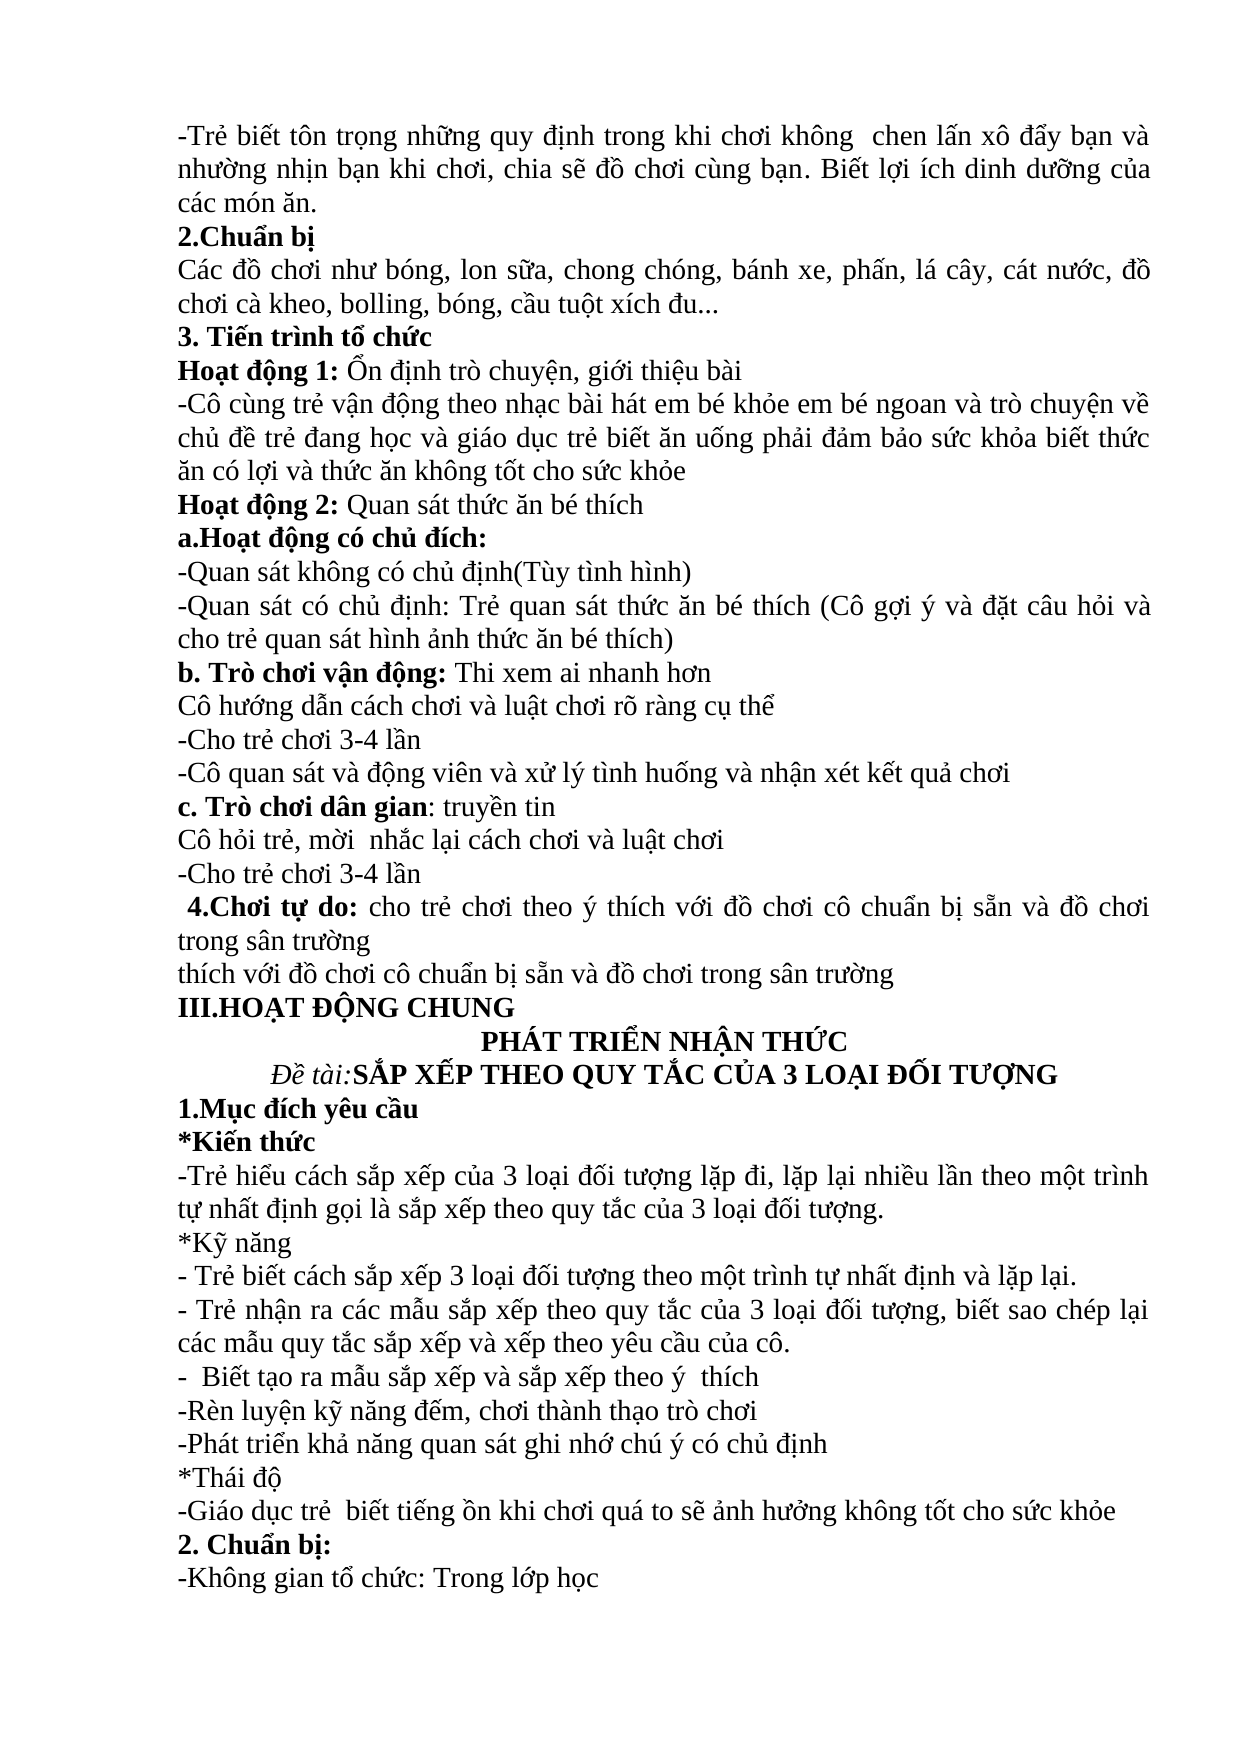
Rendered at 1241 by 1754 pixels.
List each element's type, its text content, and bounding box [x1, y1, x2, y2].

text 1.Mục đích yêu cầu [177, 1091, 1152, 1124]
text -Giáo dục trẻ biết tiếng ồn khi chơi quá to sẽ ảnh hưởng không tốt cho sức khỏe [177, 1493, 1152, 1527]
text -Cô quan sát và động viên và xử lý tình huống và nhận xét kết quả chơi [177, 755, 1152, 789]
text -Trẻ hiểu cách sắp xếp của 3 loại đối tượng lặp đi, lặp lại nhiều lần theo một trình tự nhất định gọi là sắp xếp theo quy tắc của 3 loại đối tượng. [177, 1158, 1152, 1225]
text - Trẻ biết cách sắp xếp 3 loại đối tượng theo một trình tự nhất định và lặp lại. [177, 1258, 1152, 1292]
text *Kiến thức [177, 1124, 1152, 1158]
text 4.Chơi tự do: cho trẻ chơi theo ý thích với đồ chơi cô chuẩn bị sẵn và đồ chơi trong sân trường [177, 889, 1152, 957]
text -Cho trẻ chơi 3-4 lần [177, 722, 1152, 755]
text thích với đồ chơi cô chuẩn bị sẵn và đồ chơi trong sân trường [177, 957, 1152, 990]
text a.Hoạt động có chủ đích: [177, 521, 1152, 554]
text 3. Tiến trình tổ chức [177, 319, 1152, 353]
text Hoạt động 2: Quan sát thức ăn bé thích [177, 487, 1152, 521]
text 2. Chuẩn bị: [177, 1527, 1152, 1560]
text -Cho trẻ chơi 3-4 lần [177, 856, 1152, 889]
text *Thái độ [177, 1460, 1152, 1493]
text 2.Chuẩn bị [177, 219, 1152, 252]
text -Quan sát có chủ định: Trẻ quan sát thức ăn bé thích (Cô gợi ý và đặt câu hỏi và cho trẻ quan sát hình ảnh thức ăn bé thích) [177, 588, 1152, 655]
text PHÁT TRIỂN NHẬN THỨC [177, 1024, 1152, 1057]
text III.HOẠT ĐỘNG CHUNG [177, 990, 1152, 1024]
text b. Trò chơi vận động: Thi xem ai nhanh hơn [177, 655, 1152, 688]
text -Không gian tổ chức: Trong lớp học [177, 1560, 1152, 1594]
text -Trẻ biết tôn trọng những quy định trong khi chơi không chen lấn xô đẩy bạn và nhường nhịn bạn khi chơi, chia sẽ đồ chơi cùng bạn. Biết lợi ích dinh dưỡng của các món ăn. [177, 118, 1152, 219]
text Các đồ chơi như bóng, lon sữa, chong chóng, bánh xe, phấn, lá cây, cát nước, đồ chơi cà kheo, bolling, bóng, cầu tuột xích đu... [177, 252, 1152, 319]
text c. Trò chơi dân gian: truyền tin [177, 789, 1152, 822]
text - Trẻ nhận ra các mẫu sắp xếp theo quy tắc của 3 loại đối tượng, biết sao chép lại các mẫu quy tắc sắp xếp và xếp theo yêu cầu của cô. [177, 1292, 1152, 1359]
text -Cô cùng trẻ vận động theo nhạc bài hát em bé khỏe em bé ngoan và trò chuyện về chủ đề trẻ đang học và giáo dục trẻ biết ăn uống phải đảm bảo sức khỏa biết thức ăn có lợi và thức ăn không tốt cho sức khỏe [177, 386, 1152, 487]
text Đề tài:SẮP XẾP THEO QUY TẮC CỦA 3 LOẠI ĐỐI TƯỢNG [177, 1057, 1152, 1091]
text Cô hỏi trẻ, mời nhắc lại cách chơi và luật chơi [177, 822, 1152, 856]
text - Biết tạo ra mẫu sắp xếp và sắp xếp theo ý thích [177, 1359, 1152, 1393]
text -Phát triển khả năng quan sát ghi nhớ chú ý có chủ định [177, 1426, 1152, 1460]
text -Rèn luyện kỹ năng đếm, chơi thành thạo trò chơi [177, 1393, 1152, 1426]
text *Kỹ năng [177, 1225, 1152, 1258]
text Hoạt động 1: Ổn định trò chuyện, giới thiệu bài [177, 353, 1152, 386]
text Cô hướng dẫn cách chơi và luật chơi rõ ràng cụ thể [177, 688, 1152, 722]
text -Quan sát không có chủ định(Tùy tình hình) [177, 554, 1152, 588]
